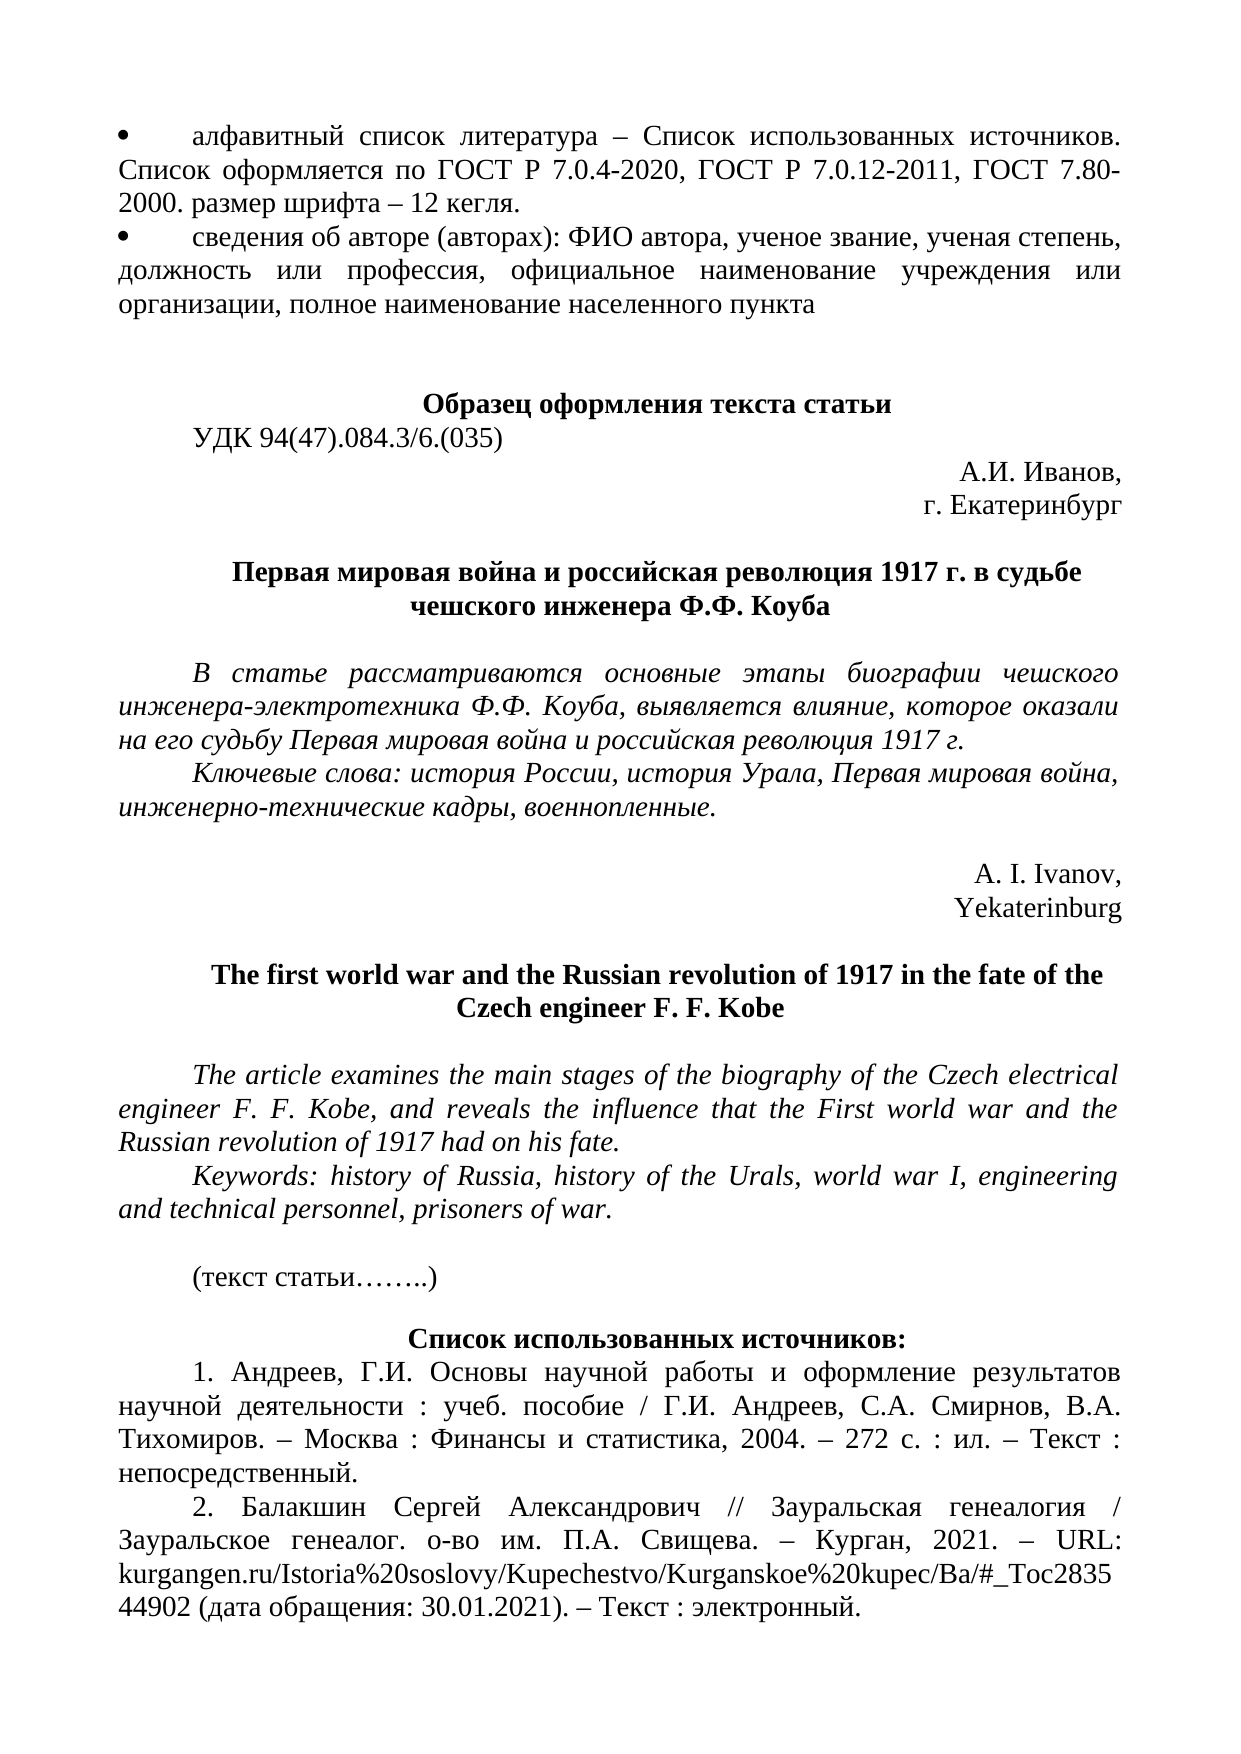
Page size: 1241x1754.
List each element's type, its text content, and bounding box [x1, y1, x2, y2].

text Keywords: history of Russia, history of the Urals, world war I, engineering and technical personnel, prisoners of war. [118, 1158, 1122, 1225]
text The article examines the main stages of the biography of the Czech electrical engineer F. F. Kobe, and reveals the influence that the First world war and the Russian revolution of 1917 had on his fate. [118, 1057, 1122, 1158]
list алфавитный список литература – Список использованных источников. Список оформляется по ГОСТ Р 7.0.4-2020, ГОСТ Р 7.0.12-2011, ГОСТ 7.80-2000. размер шрифта – 12 кегля. [118, 118, 1122, 219]
text (текст статьи……..) [118, 1259, 1122, 1292]
text г. Екатеринбург [118, 487, 1122, 521]
list УДК 94(47).084.3/6.(035) [118, 420, 1122, 454]
text Yekaterinburg [118, 890, 1122, 923]
text Первая мировая война и российская революция . в судьбе чешского инженера Ф.Ф. Коуба [118, 554, 1122, 621]
text Ключевые слова: история России, история Урала, Первая мировая война, инженерно-технические кадры, военнопленные. [118, 756, 1122, 823]
list Образец оформления текста статьи [118, 387, 1122, 420]
text 1. Андреев, Г.И. Основы научной работы и оформление результатов научной деятельности : учеб. пособие / Г.И. Андреев, С.А. Смирнов, В.А. Тихомиров. – Москва : Финансы и статистика, 2004. – 272 с. : ил. – Текст : непосредственный. [118, 1354, 1122, 1489]
list сведения об авторе (авторах): ФИО автора, ученое звание, ученая степень, должность или профессия, официальное наименование учреждения или организации, полное наименование населенного пункта [118, 219, 1122, 319]
text A. I. Ivanov, [118, 856, 1122, 890]
text The first world war and the Russian revolution of 1917 in the fate of the Czech engineer F. F. Kobe [118, 957, 1122, 1024]
text В статье рассматриваются основные этапы биографии чешского инженера-электротехника Ф.Ф. Коуба, выявляется влияние, которое оказали на его судьбу Первая мировая война и российская революция . [118, 655, 1122, 756]
text 2. Балакшин Сергей Александрович // Зауральская генеалогия / Зауральское генеалог. о-во им. П.А. Свищева. – Курган, 2021. – URL: kurgangen.ru/Istoria%20soslovy/Kupechestvo/Kurganskoe%20kupec/Ba/#_Toc283544902 (дата обращения: 30.01.2021). – Текст : электронный. [118, 1489, 1122, 1623]
text А.И. Иванов, [118, 454, 1122, 487]
text Список использованных источников: [118, 1321, 1122, 1354]
